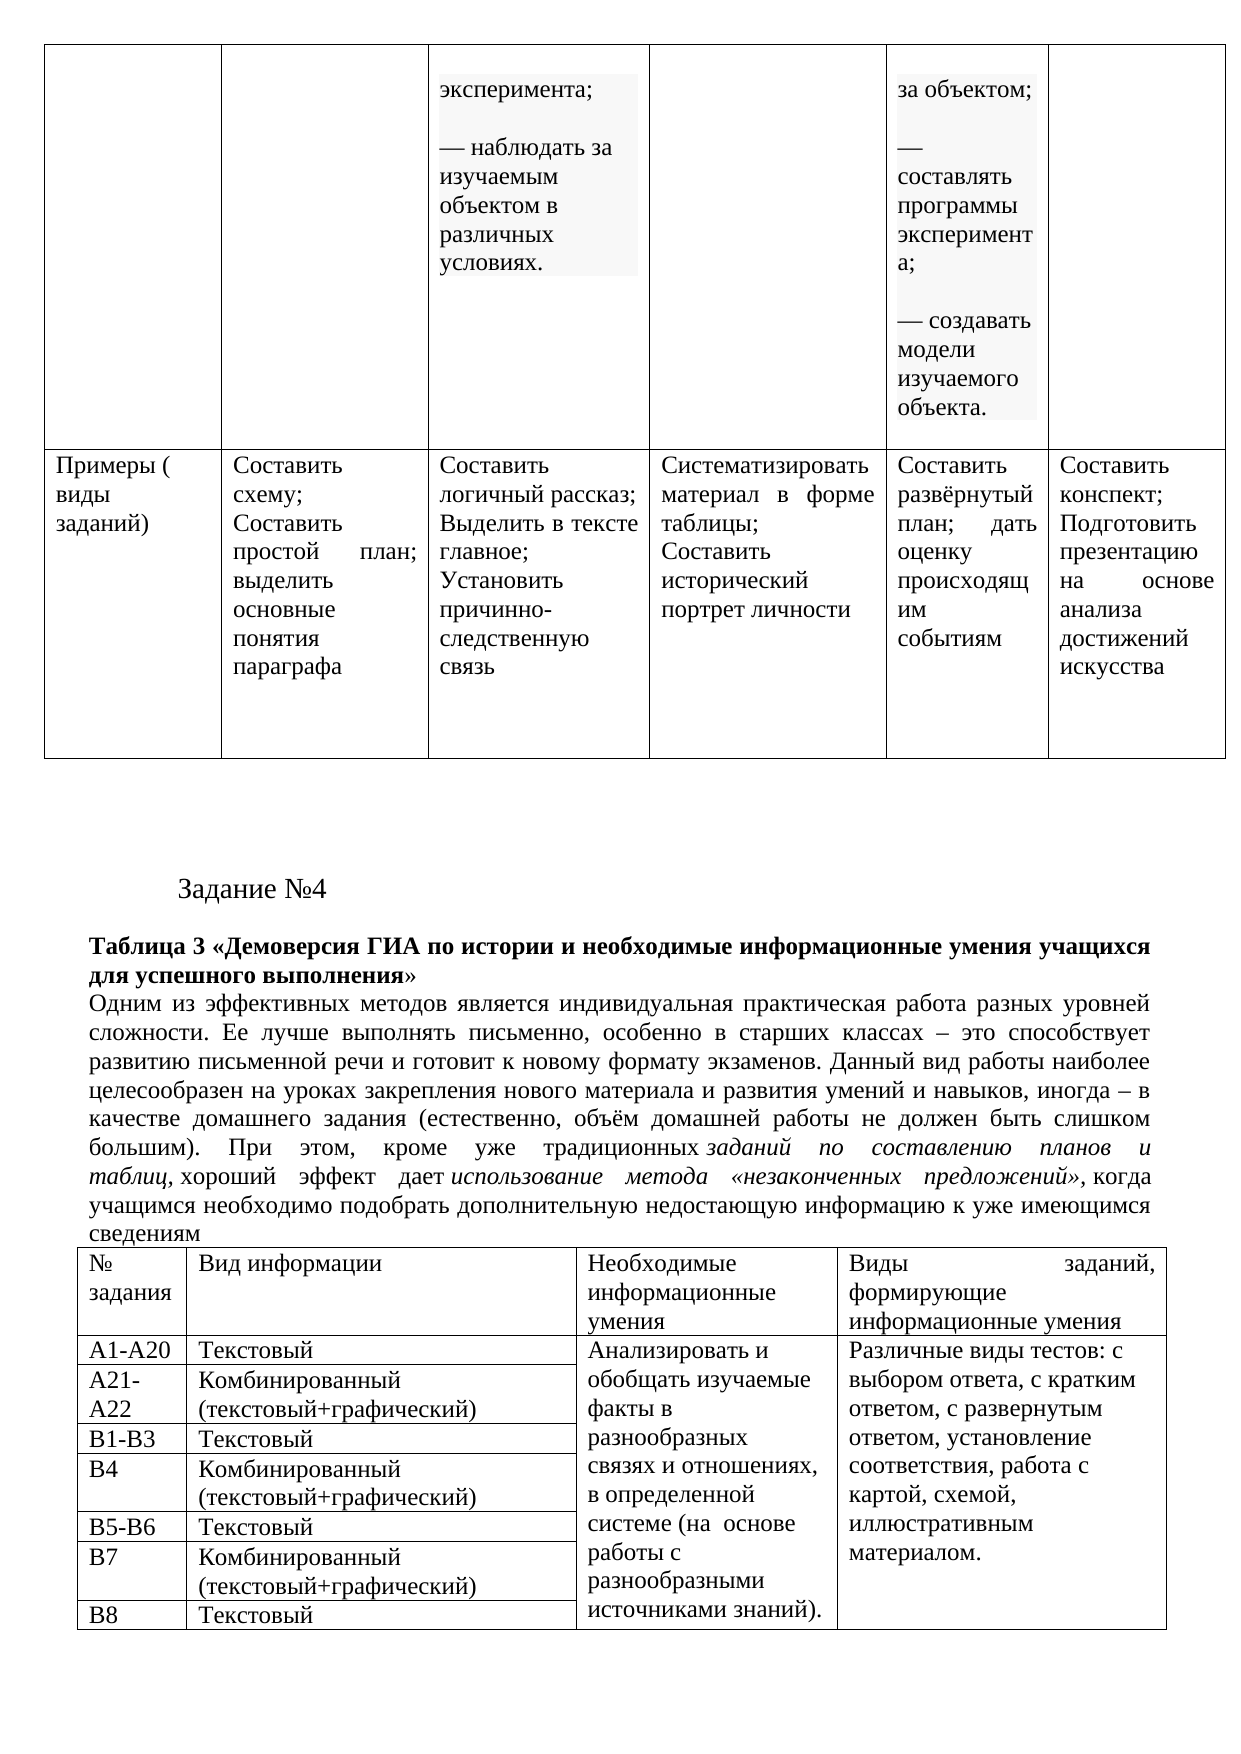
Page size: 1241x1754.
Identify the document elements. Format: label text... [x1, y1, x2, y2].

table_cell Составить схему; Составить простой план; выделить основные понятия параграфа [222, 450, 428, 758]
table_header № задания [78, 1248, 186, 1334]
table_cell Систематизировать материал в форме таблицы; Составить исторический портрет личности [650, 450, 886, 758]
table_cell В7 [78, 1542, 186, 1599]
table_header Виды заданий, формирующие информационные умения [838, 1248, 1166, 1334]
text Задание №4 [177, 872, 1152, 905]
table_cell В4 [78, 1454, 186, 1511]
table_cell А1-А20 [78, 1336, 186, 1364]
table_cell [650, 45, 886, 449]
table_cell Составить логичный рассказ; Выделить в тексте главное; Установить причинно-следственную связь [429, 450, 649, 758]
table_cell Составить конспект; Подготовить презентацию на основе анализа достижений искусства [1049, 450, 1225, 758]
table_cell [222, 45, 428, 449]
table_cell А21-А22 [78, 1365, 186, 1423]
table_header Необходимые информационные умения [577, 1248, 837, 1334]
table_cell Комбинированный (текстовый+графический) [187, 1365, 576, 1423]
table_cell Примеры ( виды заданий) [45, 450, 221, 758]
table_cell Текстовый [187, 1601, 576, 1629]
table_cell Комбинированный (текстовый+графический) [187, 1542, 576, 1599]
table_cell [45, 45, 221, 449]
table_cell Текстовый [187, 1336, 576, 1364]
table_cell В8 С1-С5 [78, 1601, 186, 1629]
table_cell Текстовый [187, 1512, 576, 1541]
text Таблица 3 «Демоверсия ГИА по истории и необходимые информационные умения учащихся для успешного выполнения» [89, 931, 1152, 988]
table_cell Различные виды тестов: с выбором ответа, с кратким ответом, с развернутым ответом, установление соответствия, работа с картой, схемой, иллюстративным материалом. [838, 1336, 1166, 1629]
table_cell Составить развёрнутый план; дать оценку происходящим событиям [887, 450, 1048, 758]
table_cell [1049, 45, 1225, 449]
table_cell Текстовый [187, 1424, 576, 1453]
table_cell Анализировать и обобщать изучаемые факты в разнообразных связях и отношениях, в определенной системе (на основе работы с разнообразными источниками знаний). Определять несложные понятия. Умение сравнивать по существенным сопоставимым признакам с самостоятельно определенной последовательностью. Обобщать, формулировать развернутые выводы, обосновывать их в соответствии с правилами доказательства [577, 1336, 837, 1629]
table_cell Комбинированный (текстовый+графический) [187, 1454, 576, 1511]
table_cell В5-В6 [78, 1512, 186, 1541]
table_cell В1-В3 [78, 1424, 186, 1453]
table_header Вид информации [187, 1248, 576, 1334]
